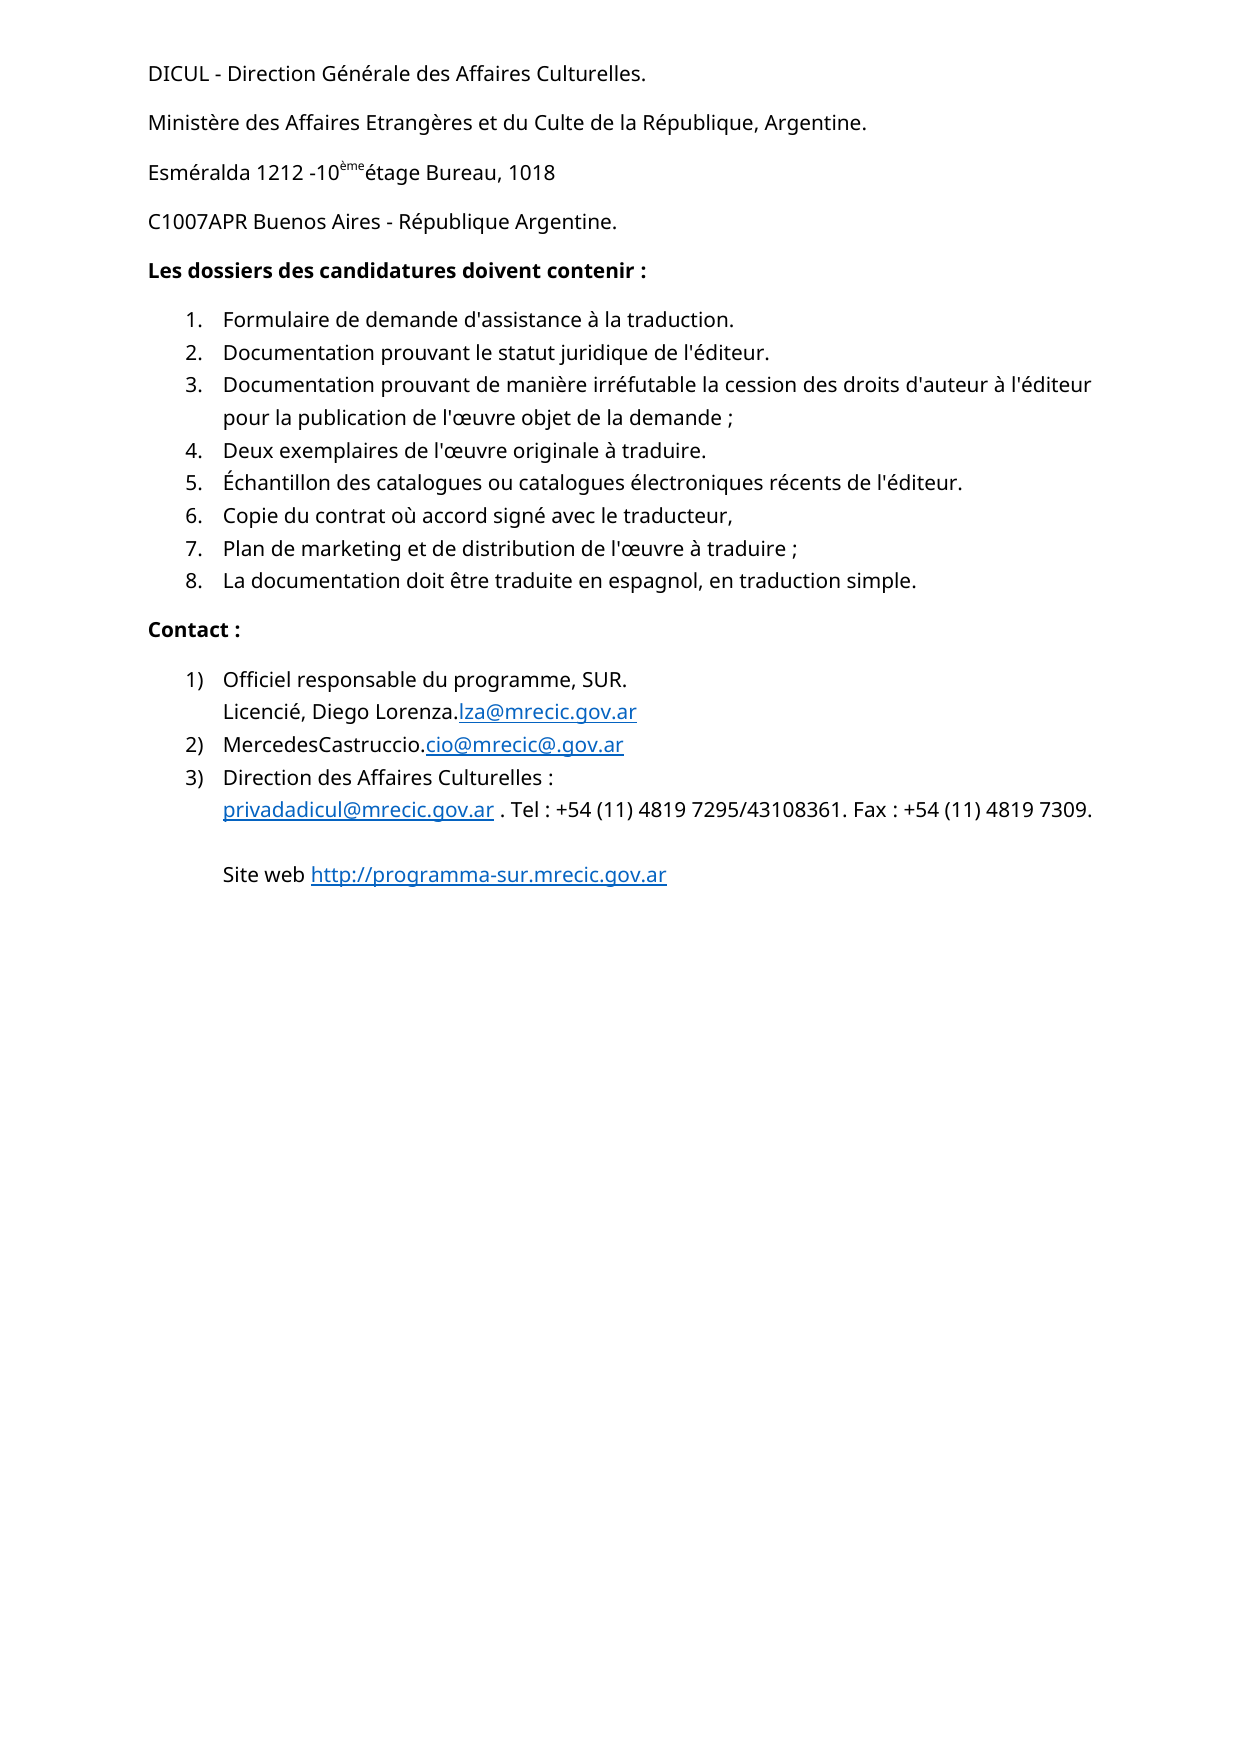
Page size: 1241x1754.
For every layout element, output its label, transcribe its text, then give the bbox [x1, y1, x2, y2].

list Direction des Affaires Culturelles : [185, 763, 1093, 791]
list Site web http://programma-sur.mrecic.gov.ar [223, 860, 1093, 889]
list privadadicul@mrecic.gov.ar . Tel : +54 (11) 4819 7295/43108361. Fax : +54 (11) 4819 7309. [223, 795, 1093, 824]
list La documentation doit être traduite en espagnol, en traduction simple. [185, 566, 1093, 595]
list Échantillon des catalogues ou catalogues électroniques récents de l'éditeur. [185, 468, 1093, 497]
list Copie du contrat où accord signé avec le traducteur, [185, 501, 1093, 529]
text Esméralda 1212 -10èmeétage Bureau, 1018 [148, 158, 1093, 186]
text Contact : [148, 616, 1093, 644]
list Officiel responsable du programme, SUR. [185, 665, 1093, 693]
text Ministère des Affaires Etrangères et du Culte de la République, Argentine. [148, 108, 1093, 137]
list Documentation prouvant de manière irréfutable la cession des droits d'auteur à l'éditeur pour la publication de l'œuvre objet de la demande ; [185, 371, 1093, 432]
list Documentation prouvant le statut juridique de l'éditeur. [185, 338, 1093, 366]
list Plan de marketing et de distribution de l'œuvre à traduire ; [185, 534, 1093, 562]
list Formulaire de demande d'assistance à la traduction. [185, 305, 1093, 334]
text DICUL - Direction Générale des Affaires Culturelles. [148, 59, 1093, 87]
list Deux exemplaires de l'œuvre originale à traduire. [185, 436, 1093, 464]
text C1007APR Buenos Aires - République Argentine. [148, 207, 1093, 235]
list MercedesCastruccio.cio@mrecic@.gov.ar [185, 730, 1093, 758]
text Les dossiers des candidatures doivent contenir : [148, 256, 1093, 284]
list Licencié, Diego Lorenza.lza@mrecic.gov.ar [223, 697, 1093, 726]
